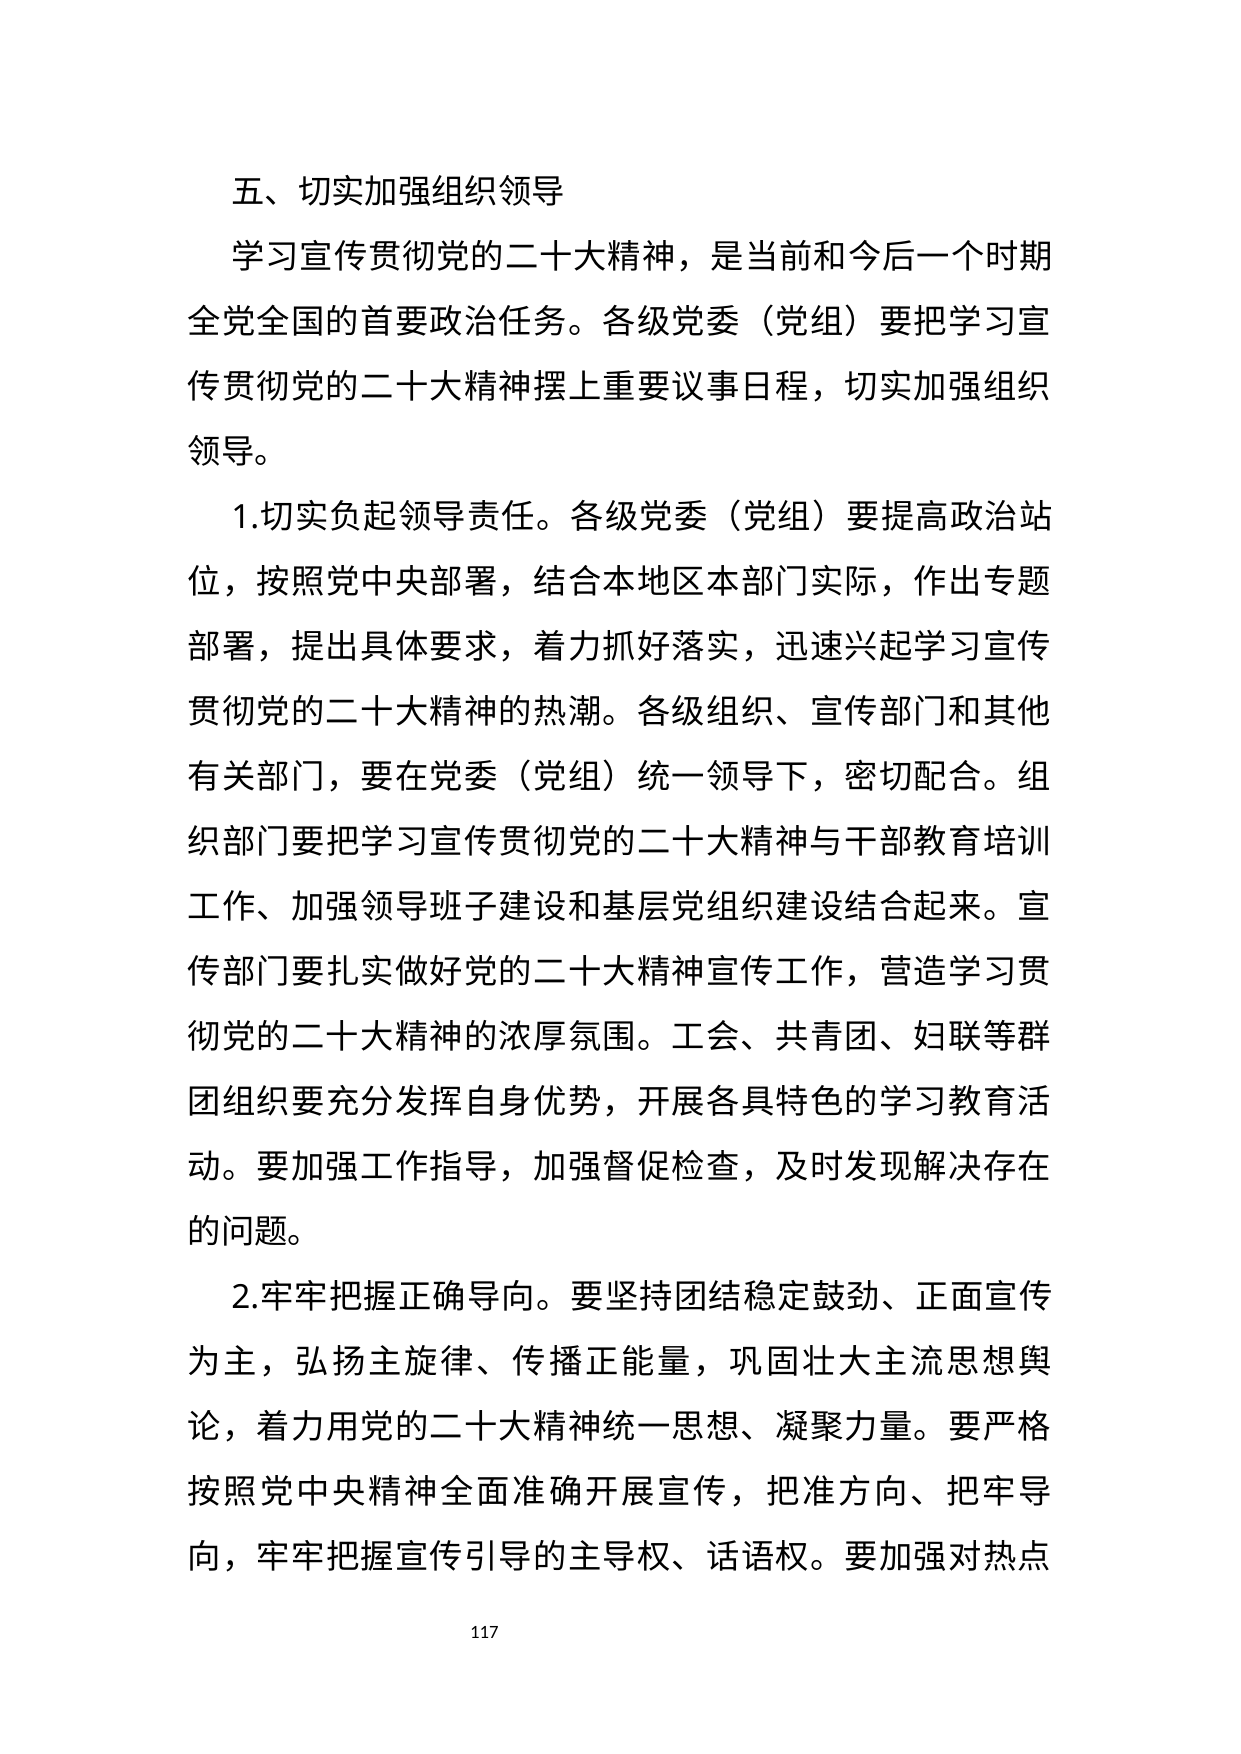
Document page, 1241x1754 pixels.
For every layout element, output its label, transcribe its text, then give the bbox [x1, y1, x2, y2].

text 学习宣传贯彻党的二十大精神，是当前和今后一个时期全党全国的首要政治任务。各级党委（党组）要把学习宣传贯彻党的二十大精神摆上重要议事日程，切实加强组织领导。 [187, 221, 1053, 481]
text 1.切实负起领导责任。各级党委（党组）要提高政治站位，按照党中央部署，结合本地区本部门实际，作出专题部署，提出具体要求，着力抓好落实，迅速兴起学习宣传贯彻党的二十大精神的热潮。各级组织、宣传部门和其他有关部门，要在党委（党组）统一领导下，密切配合。组织部门要把学习宣传贯彻党的二十大精神与干部教育培训工作、加强领导班子建设和基层党组织建设结合起来。宣传部门要扎实做好党的二十大精神宣传工作，营造学习贯彻党的二十大精神的浓厚氛围。工会、共青团、妇联等群团组织要充分发挥自身优势，开展各具特色的学习教育活动。要加强工作指导，加强督促检查，及时发现解决存在的问题。 [187, 481, 1053, 1261]
text 五、切实加强组织领导 [187, 156, 1053, 221]
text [187, 1261, 1053, 1586]
